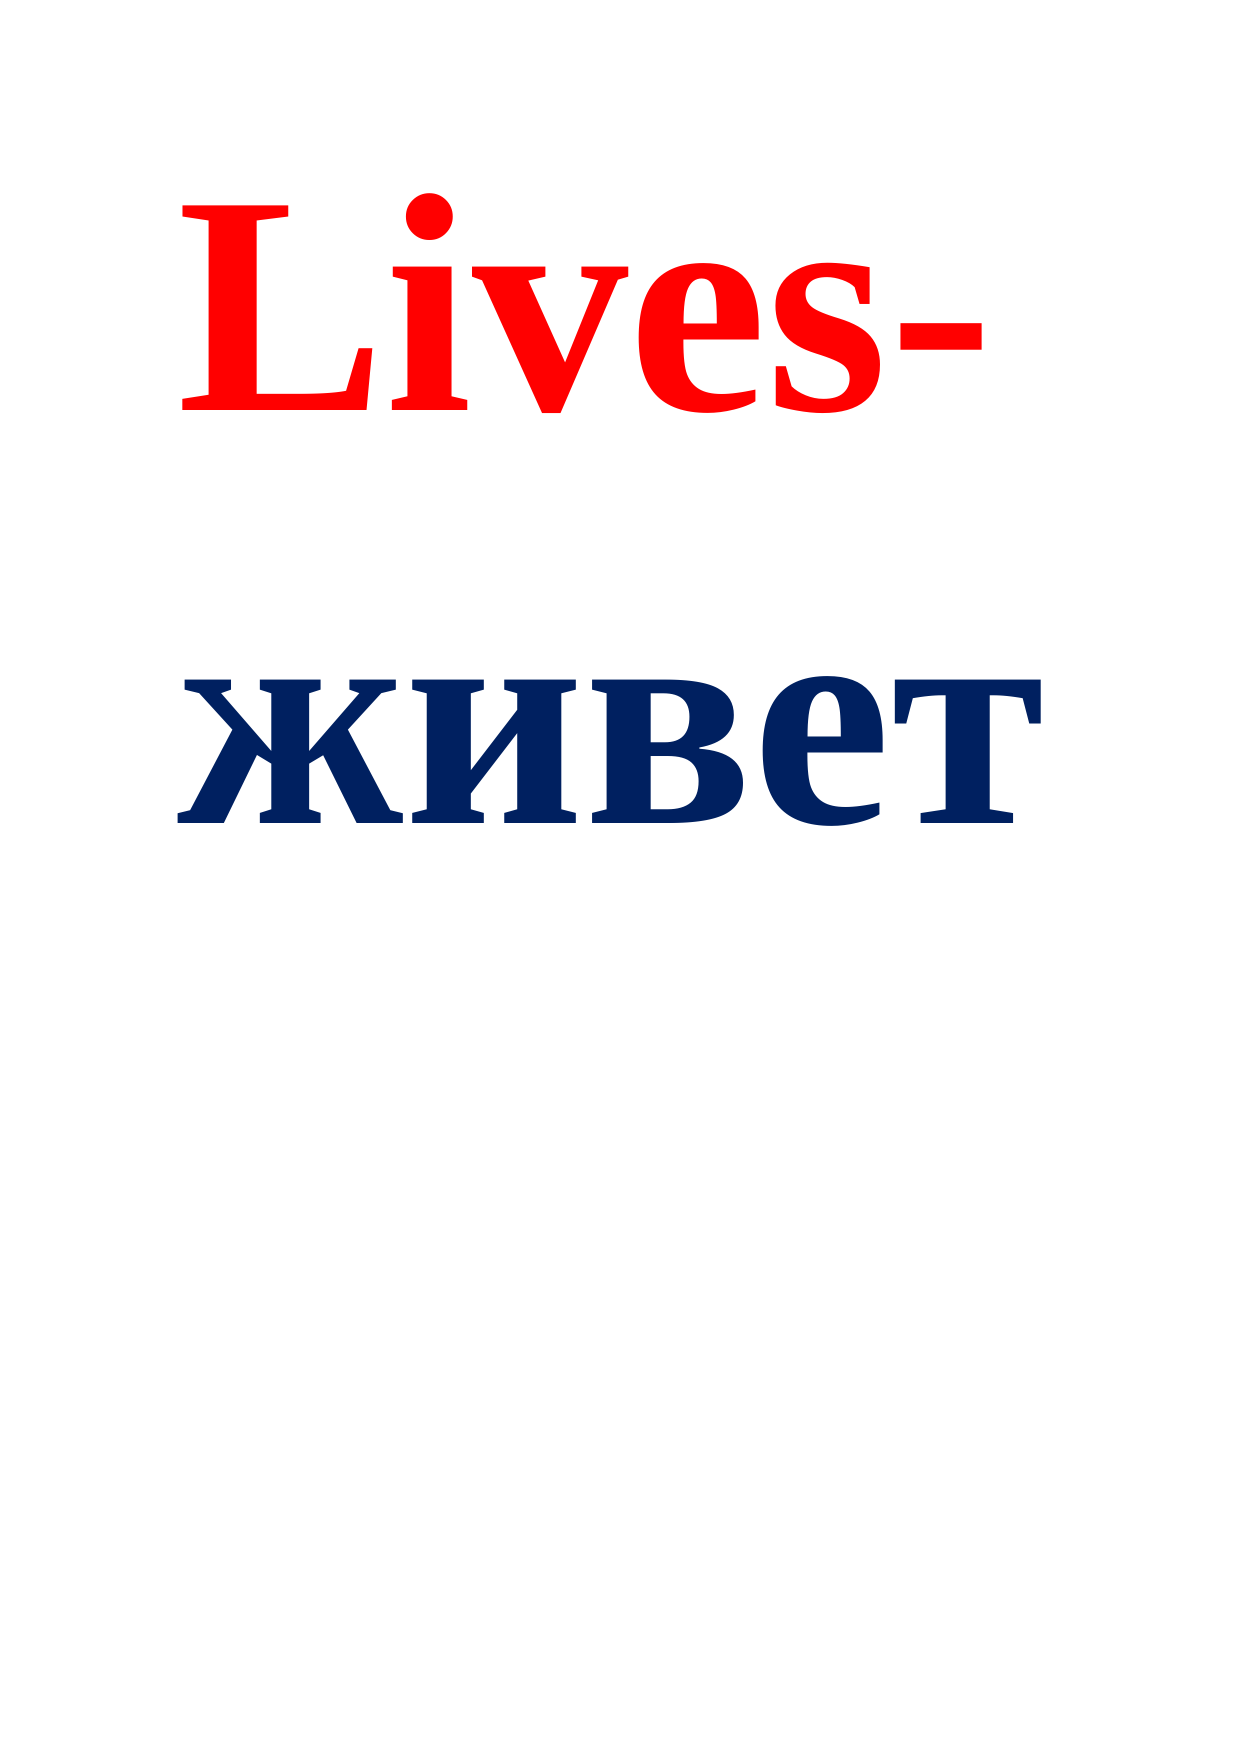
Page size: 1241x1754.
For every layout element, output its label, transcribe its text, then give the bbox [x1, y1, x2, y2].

text Lives-живет [177, 118, 1152, 891]
